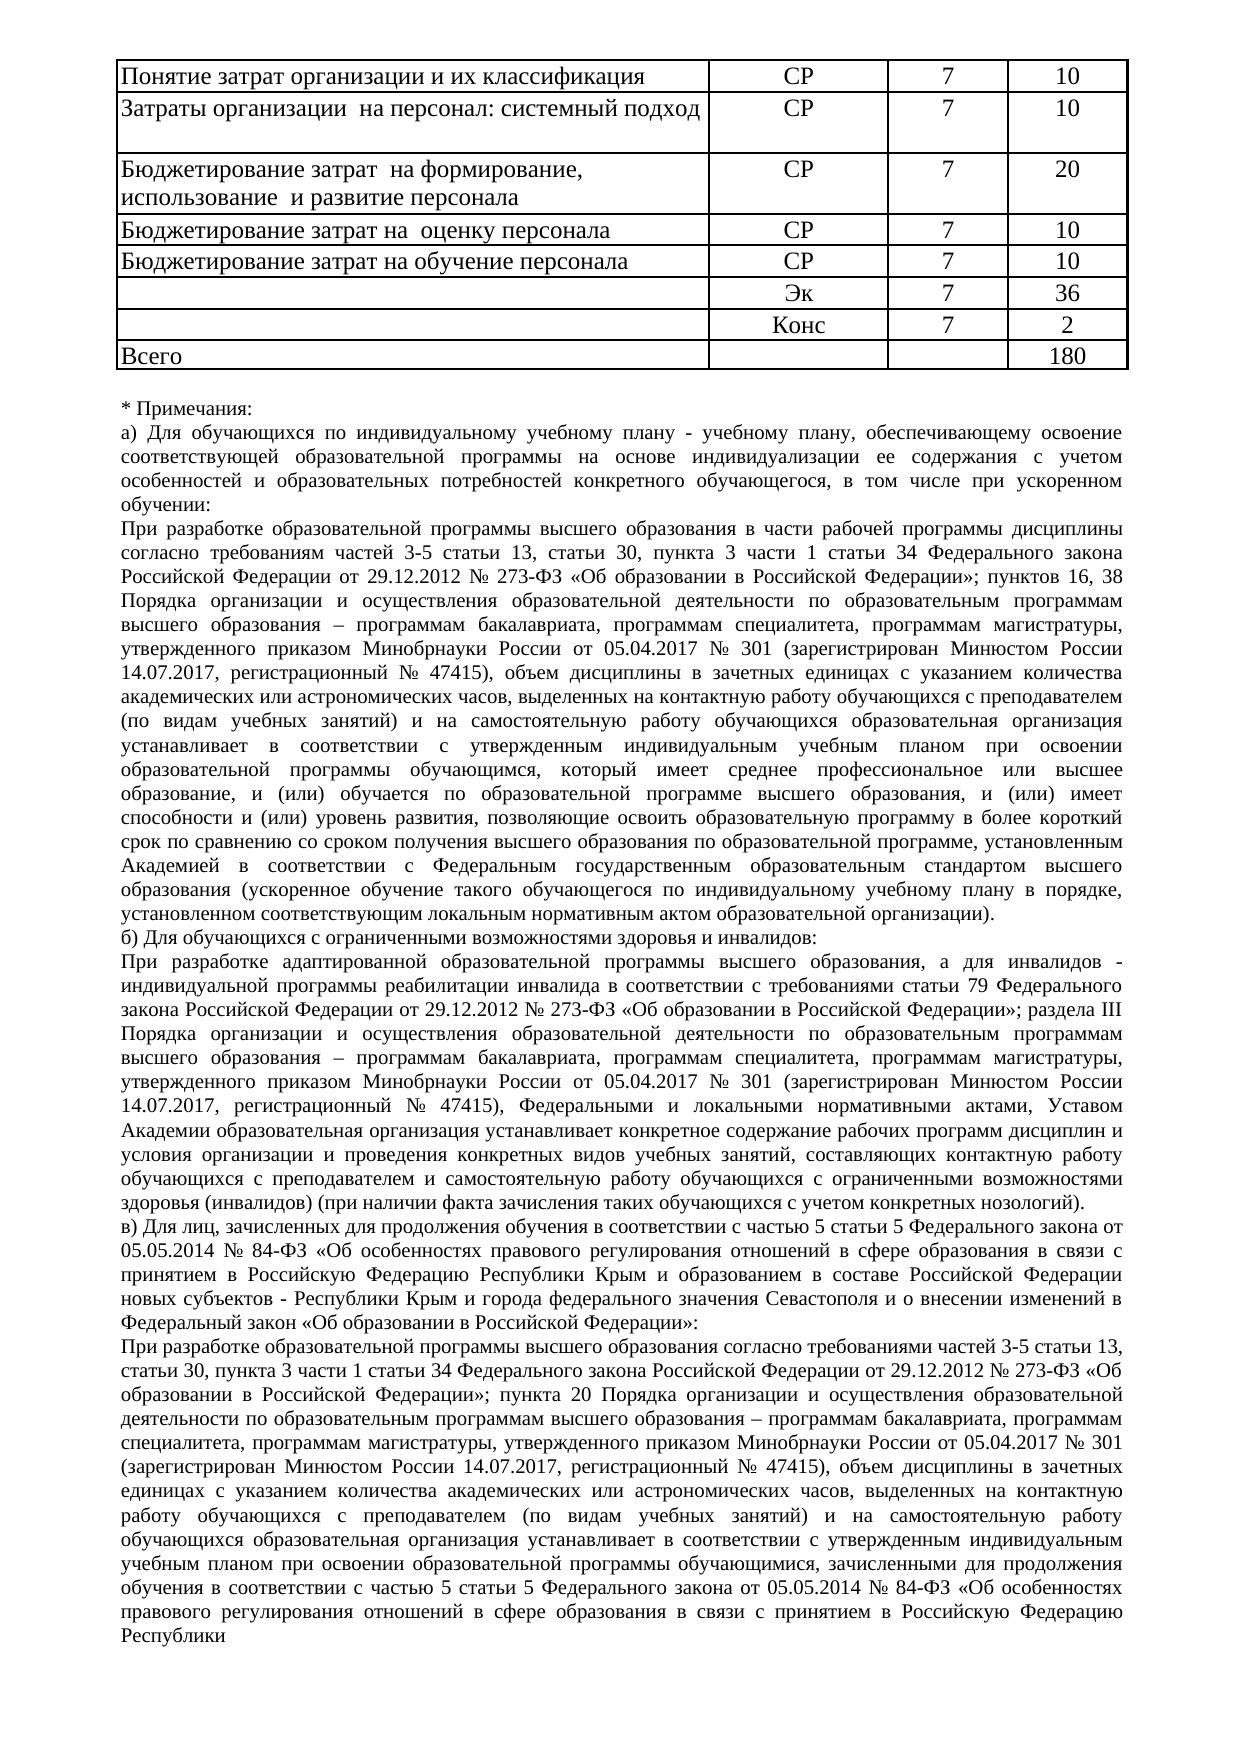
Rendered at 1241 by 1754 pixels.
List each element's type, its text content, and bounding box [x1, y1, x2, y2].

table_cell 10 [1009, 215, 1126, 244]
table_header 7 [889, 61, 1007, 91]
table_cell 36 [1009, 278, 1126, 308]
table_cell 7 [889, 93, 1007, 152]
table_cell 180 [1009, 341, 1126, 368]
table_cell 20 [1009, 154, 1126, 213]
table_cell [118, 310, 708, 339]
table_cell СР [710, 246, 887, 276]
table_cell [118, 215, 708, 244]
table_cell [118, 278, 708, 308]
table_cell 7 [889, 154, 1007, 213]
table_cell 10 [1009, 93, 1126, 152]
table_cell СР [710, 215, 887, 244]
table_cell 2 [1009, 310, 1126, 339]
table_cell СР [710, 154, 887, 213]
table_cell [710, 341, 887, 368]
table_header Понятие затрат организации и их классификация [118, 61, 708, 91]
table_cell 7 [889, 278, 1007, 308]
table_cell 7 [889, 310, 1007, 339]
table_cell 10 [1009, 246, 1126, 276]
table_cell * Примечания: а) Для обучающихся по индивидуальному учебному плану - учебному плану, обеспечивающему освоение соответствующей образовательной программы на основе индивидуализации ее содержания с учетом особенностей и образовательных потребностей конкретного обучающегося, в том числе при ускоренном обучении: При разработке образовательной программы высшего образования в части рабочей программы дисциплины согласно требованиям частей 3-5 статьи 13, статьи 30, пункта 3 части 1 статьи 34 Федерального закона Российской Федерации от 29.12.2012 № 273-ФЗ «Об образовании в Российской Федерации»; пунктов 16, 38 Порядка организации и осуществления образовательной деятельности по образовательным программам высшего образования – программам бакалавриата, программам специалитета, программам магистратуры, утвержденного приказом Минобрнауки России от 05.04.2017 № 301 (зарегистрирован Минюстом России 14.07.2017, регистрационный № 47415), объем дисциплины в зачетных единицах с указанием количества академических или астрономических часов, выделенных на контактную работу обучающихся с преподавателем (по видам учебных занятий) и на самостоятельную работу обучающихся образовательная организация устанавливает в соответствии с утвержденным индивидуальным учебным планом при освоении образовательной программы обучающимся, который имеет среднее профессиональное или высшее образование, и (или) обучается по образовательной программе высшего образования, и (или) имеет способности и (или) уровень развития, позволяющие освоить образовательную программу в более короткий срок по сравнению со сроком получения высшего образования по образовательной программе, установленным Академией в соответствии с Федеральным государственным образовательным стандартом высшего образования (ускоренное обучение такого обучающегося по индивидуальному учебному плану в порядке, установленном соответствующим локальным нормативным актом образовательной организации). б) Для обучающихся с ограниченными возможностями здоровья и инвалидов: При разработке адаптированной образовательной программы высшего образования, а для инвалидов - индивидуальной программы реабилитации инвалида в соответствии с требованиями статьи 79 Федерального закона Российской Федерации от 29.12.2012 № 273-ФЗ «Об образовании в Российской Федерации»; раздела III Порядка организации и осуществления образовательной деятельности по образовательным программам высшего образования – программам бакалавриата, программам специалитета, программам магистратуры, утвержденного приказом Минобрнауки России от 05.04.2017 № 301 (зарегистрирован Минюстом России 14.07.2017, регистрационный № 47415), Федеральными и локальными нормативными актами, Уставом Академии образовательная организация устанавливает конкретное содержание рабочих программ дисциплин и условия организации и проведения конкретных видов учебных занятий, составляющих контактную работу обучающихся с преподавателем и самостоятельную работу обучающихся с ограниченными возможностями здоровья (инвалидов) (при наличии факта зачисления таких обучающихся с учетом конкретных нозологий). в) Для лиц, зачисленных для продолжения обучения в соответствии с частью 5 статьи 5 Федерального закона от 05.05.2014 № 84-ФЗ «Об особенностях правового регулирования отношений в сфере образования в связи с принятием в Российскую Федерацию Республики Крым и образованием в составе Российской Федерации новых субъектов - Республики Крым и города федерального значения Севастополя и о внесении изменений в Федеральный закон «Об образовании в Российской Федерации»: При разработке образовательной программы высшего образования согласно требованиями частей 3-5 статьи 13, статьи 30, пункта 3 части 1 статьи 34 Федерального закона Российской Федерации от 29.12.2012 № 273-ФЗ «Об образовании в Российской Федерации»; пункта 20 Порядка организации и осуществления образовательной деятельности по образовательным программам высшего образования – программам бакалавриата, программам специалитета, программам магистратуры, утвержденного приказом Минобрнауки России от 05.04.2017 № 301 (зарегистрирован Минюстом России 14.07.2017, регистрационный № 47415), объем дисциплины в зачетных единицах с указанием количества академических или астрономических часов, выделенных на контактную работу обучающихся с преподавателем (по видам учебных занятий) и на самостоятельную работу обучающихся образовательная организация устанавливает в соответствии с утвержденным индивидуальным учебным планом при освоении образовательной программы обучающимися, зачисленными для продолжения обучения в соответствии с частью 5 статьи 5 Федерального закона от 05.05.2014 № 84-ФЗ «Об особенностях правового регулирования отношений в сфере образования в связи с принятием в Российскую Федерацию Республики [117, 370, 1127, 1662]
table_cell Затраты организации на персонал: системный подход [118, 93, 708, 152]
table_cell Бюджетирование затрат на обучение персонала [118, 246, 708, 276]
table_cell 7 [889, 215, 1007, 244]
table_cell Всего [118, 341, 708, 368]
table_cell 7 [889, 246, 1007, 276]
table_cell Конс [710, 310, 887, 339]
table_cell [118, 154, 708, 213]
table_header 10 [1009, 61, 1126, 91]
table_header СР [710, 61, 887, 91]
table_cell СР [710, 93, 887, 152]
table_cell Эк [710, 278, 887, 308]
table_cell [889, 341, 1007, 368]
